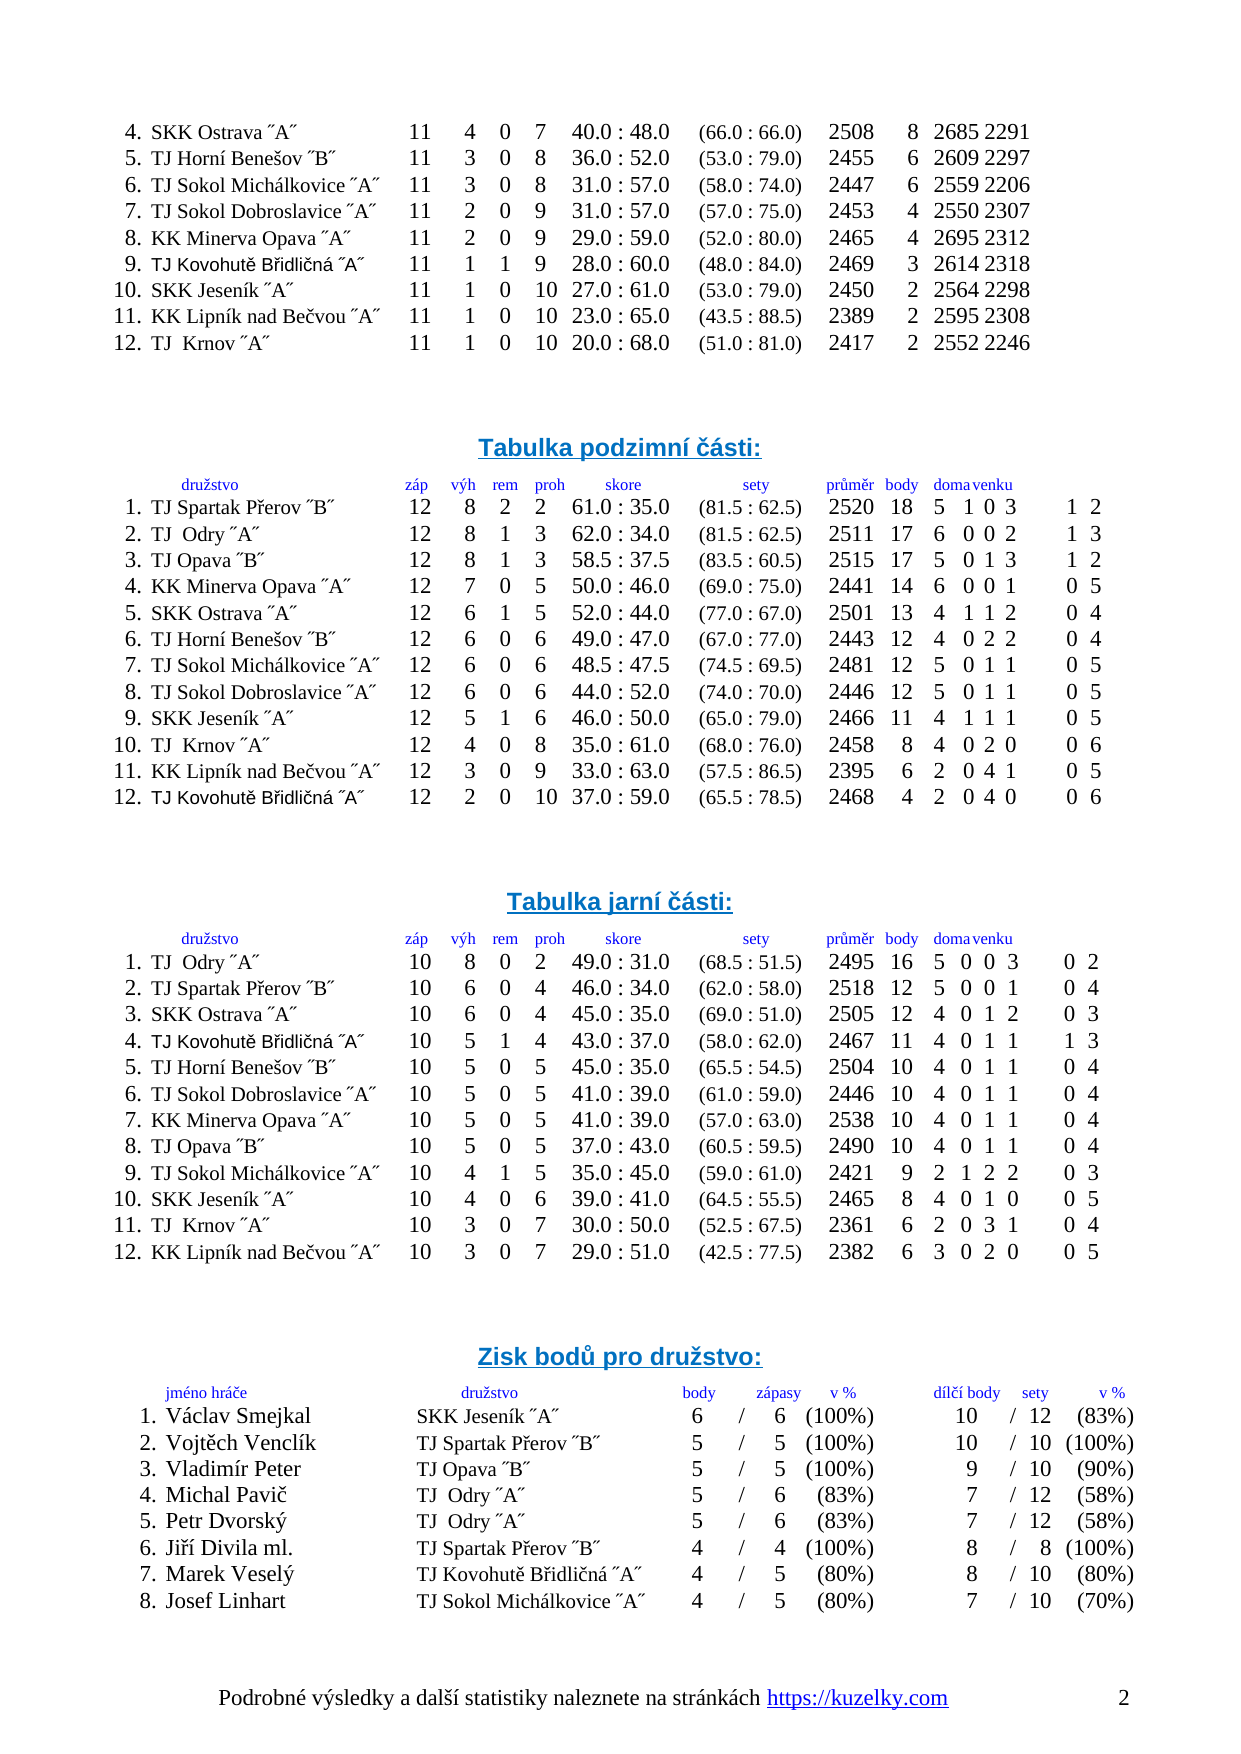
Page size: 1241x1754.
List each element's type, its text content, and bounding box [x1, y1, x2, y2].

text 7. TJ Sokol Michálkovice ˝A˝ 12 6 0 6 48.5 : 47.5 (74.5 : 69.5) 2481 12 5 0 1 1 0 5 [106, 652, 1134, 678]
text 3. Vladimír Peter TJ Opava ˝B˝ 5 / 5 (100%) 9 / 10 (90%) [106, 1455, 1134, 1481]
text 7. Marek Veselý TJ Kovohutě Břidličná ˝A˝ 4 / 5 (80%) 8 / 10 (80%) [106, 1560, 1134, 1587]
text 6. TJ Sokol Michálkovice ˝A˝ 11 3 0 8 31.0 : 57.0 (58.0 : 74.0) 2447 6 2559 2206 [106, 171, 1134, 197]
text 7. TJ Sokol Dobroslavice ˝A˝ 11 2 0 9 31.0 : 57.0 (57.0 : 75.0) 2453 4 2550 2307 [106, 197, 1134, 223]
text 11. TJ Krnov ˝A˝ 10 3 0 7 30.0 : 50.0 (52.5 : 67.5) 2361 6 2 0 3 1 0 4 [106, 1211, 1134, 1238]
text 2. TJ Odry ˝A˝ 12 8 1 3 62.0 : 34.0 (81.5 : 62.5) 2511 17 6 0 0 2 1 3 [106, 520, 1134, 546]
text 4. KK Minerva Opava ˝A˝ 12 7 0 5 50.0 : 46.0 (69.0 : 75.0) 2441 14 6 0 0 1 0 5 [106, 572, 1134, 599]
text 8. TJ Sokol Dobroslavice ˝A˝ 12 6 0 6 44.0 : 52.0 (74.0 : 70.0) 2446 12 5 0 1 1 0 5 [106, 678, 1134, 704]
text 10. SKK Jeseník ˝A˝ 11 1 0 10 27.0 : 61.0 (53.0 : 79.0) 2450 2 2564 2298 [106, 276, 1134, 303]
text 12. TJ Kovohutě Břidličná ˝A˝ 12 2 0 10 37.0 : 59.0 (65.5 : 78.5) 2468 4 2 0 4 0 0 6 [106, 783, 1134, 810]
text 2. TJ Spartak Přerov ˝B˝ 10 6 0 4 46.0 : 34.0 (62.0 : 58.0) 2518 12 5 0 0 1 0 4 [106, 974, 1134, 1001]
text 1. Václav Smejkal SKK Jeseník ˝A˝ 6 / 6 (100%) 10 / 12 (83%) [106, 1402, 1134, 1428]
text družstvo záp výh rem proh skore sety průměr body doma venku [106, 474, 1134, 493]
text 8. TJ Opava ˝B˝ 10 5 0 5 37.0 : 43.0 (60.5 : 59.5) 2490 10 4 0 1 1 0 4 [106, 1132, 1134, 1159]
text Tabulka podzimní části: [94, 433, 1145, 462]
text 5. SKK Ostrava ˝A˝ 12 6 1 5 52.0 : 44.0 (77.0 : 67.0) 2501 13 4 1 1 2 0 4 [106, 599, 1134, 625]
text 12. TJ Krnov ˝A˝ 11 1 0 10 20.0 : 68.0 (51.0 : 81.0) 2417 2 2552 2246 [106, 329, 1134, 355]
text 4. SKK Ostrava ˝A˝ 11 4 0 7 40.0 : 48.0 (66.0 : 66.0) 2508 8 2685 2291 [106, 118, 1134, 144]
text 3. TJ Opava ˝B˝ 12 8 1 3 58.5 : 37.5 (83.5 : 60.5) 2515 17 5 0 1 3 1 2 [106, 546, 1134, 572]
text 1. TJ Odry ˝A˝ 10 8 0 2 49.0 : 31.0 (68.5 : 51.5) 2495 16 5 0 0 3 0 2 [106, 948, 1134, 974]
text Zisk bodů pro družstvo: [94, 1342, 1145, 1371]
text 8. Josef Linhart TJ Sokol Michálkovice ˝A˝ 4 / 5 (80%) 7 / 10 (70%) [106, 1587, 1134, 1613]
text 11. KK Lipník nad Bečvou ˝A˝ 12 3 0 9 33.0 : 63.0 (57.5 : 86.5) 2395 6 2 0 4 1 0 5 [106, 757, 1134, 783]
text 9. SKK Jeseník ˝A˝ 12 5 1 6 46.0 : 50.0 (65.0 : 79.0) 2466 11 4 1 1 1 0 5 [106, 704, 1134, 731]
text 7. KK Minerva Opava ˝A˝ 10 5 0 5 41.0 : 39.0 (57.0 : 63.0) 2538 10 4 0 1 1 0 4 [106, 1106, 1134, 1132]
text 5. TJ Horní Benešov ˝B˝ 10 5 0 5 45.0 : 35.0 (65.5 : 54.5) 2504 10 4 0 1 1 0 4 [106, 1053, 1134, 1079]
text 9. TJ Sokol Michálkovice ˝A˝ 10 4 1 5 35.0 : 45.0 (59.0 : 61.0) 2421 9 2 1 2 2 0 3 [106, 1159, 1134, 1185]
text 2. Vojtěch Venclík TJ Spartak Přerov ˝B˝ 5 / 5 (100%) 10 / 10 (100%) [106, 1428, 1134, 1455]
text 6. TJ Horní Benešov ˝B˝ 12 6 0 6 49.0 : 47.0 (67.0 : 77.0) 2443 12 4 0 2 2 0 4 [106, 625, 1134, 652]
text 6. TJ Sokol Dobroslavice ˝A˝ 10 5 0 5 41.0 : 39.0 (61.0 : 59.0) 2446 10 4 0 1 1 0 4 [106, 1079, 1134, 1106]
text 1. TJ Spartak Přerov ˝B˝ 12 8 2 2 61.0 : 35.0 (81.5 : 62.5) 2520 18 5 1 0 3 1 2 [106, 493, 1134, 520]
text 4. Michal Pavič TJ Odry ˝A˝ 5 / 6 (83%) 7 / 12 (58%) [106, 1481, 1134, 1508]
text 12. KK Lipník nad Bečvou ˝A˝ 10 3 0 7 29.0 : 51.0 (42.5 : 77.5) 2382 6 3 0 2 0 0 5 [106, 1238, 1134, 1264]
text 4. TJ Kovohutě Břidličná ˝A˝ 10 5 1 4 43.0 : 37.0 (58.0 : 62.0) 2467 11 4 0 1 1 1 3 [106, 1027, 1134, 1053]
text 5. Petr Dvorský TJ Odry ˝A˝ 5 / 6 (83%) 7 / 12 (58%) [106, 1508, 1134, 1534]
text 10. TJ Krnov ˝A˝ 12 4 0 8 35.0 : 61.0 (68.0 : 76.0) 2458 8 4 0 2 0 0 6 [106, 731, 1134, 757]
text 8. KK Minerva Opava ˝A˝ 11 2 0 9 29.0 : 59.0 (52.0 : 80.0) 2465 4 2695 2312 [106, 223, 1134, 250]
text jméno hráče družstvo body zápasy v % dílčí body sety v % [106, 1383, 1134, 1402]
text družstvo záp výh rem proh skore sety průměr body doma venku [106, 929, 1134, 948]
text 10. SKK Jeseník ˝A˝ 10 4 0 6 39.0 : 41.0 (64.5 : 55.5) 2465 8 4 0 1 0 0 5 [106, 1185, 1134, 1211]
text 9. TJ Kovohutě Břidličná ˝A˝ 11 1 1 9 28.0 : 60.0 (48.0 : 84.0) 2469 3 2614 2318 [106, 250, 1134, 276]
text Tabulka jarní části: [94, 887, 1145, 916]
text 6. Jiří Divila ml. TJ Spartak Přerov ˝B˝ 4 / 4 (100%) 8 / 8 (100%) [106, 1534, 1134, 1560]
text 11. KK Lipník nad Bečvou ˝A˝ 11 1 0 10 23.0 : 65.0 (43.5 : 88.5) 2389 2 2595 2308 [106, 303, 1134, 329]
text 3. SKK Ostrava ˝A˝ 10 6 0 4 45.0 : 35.0 (69.0 : 51.0) 2505 12 4 0 1 2 0 3 [106, 1001, 1134, 1027]
text 5. TJ Horní Benešov ˝B˝ 11 3 0 8 36.0 : 52.0 (53.0 : 79.0) 2455 6 2609 2297 [106, 144, 1134, 171]
